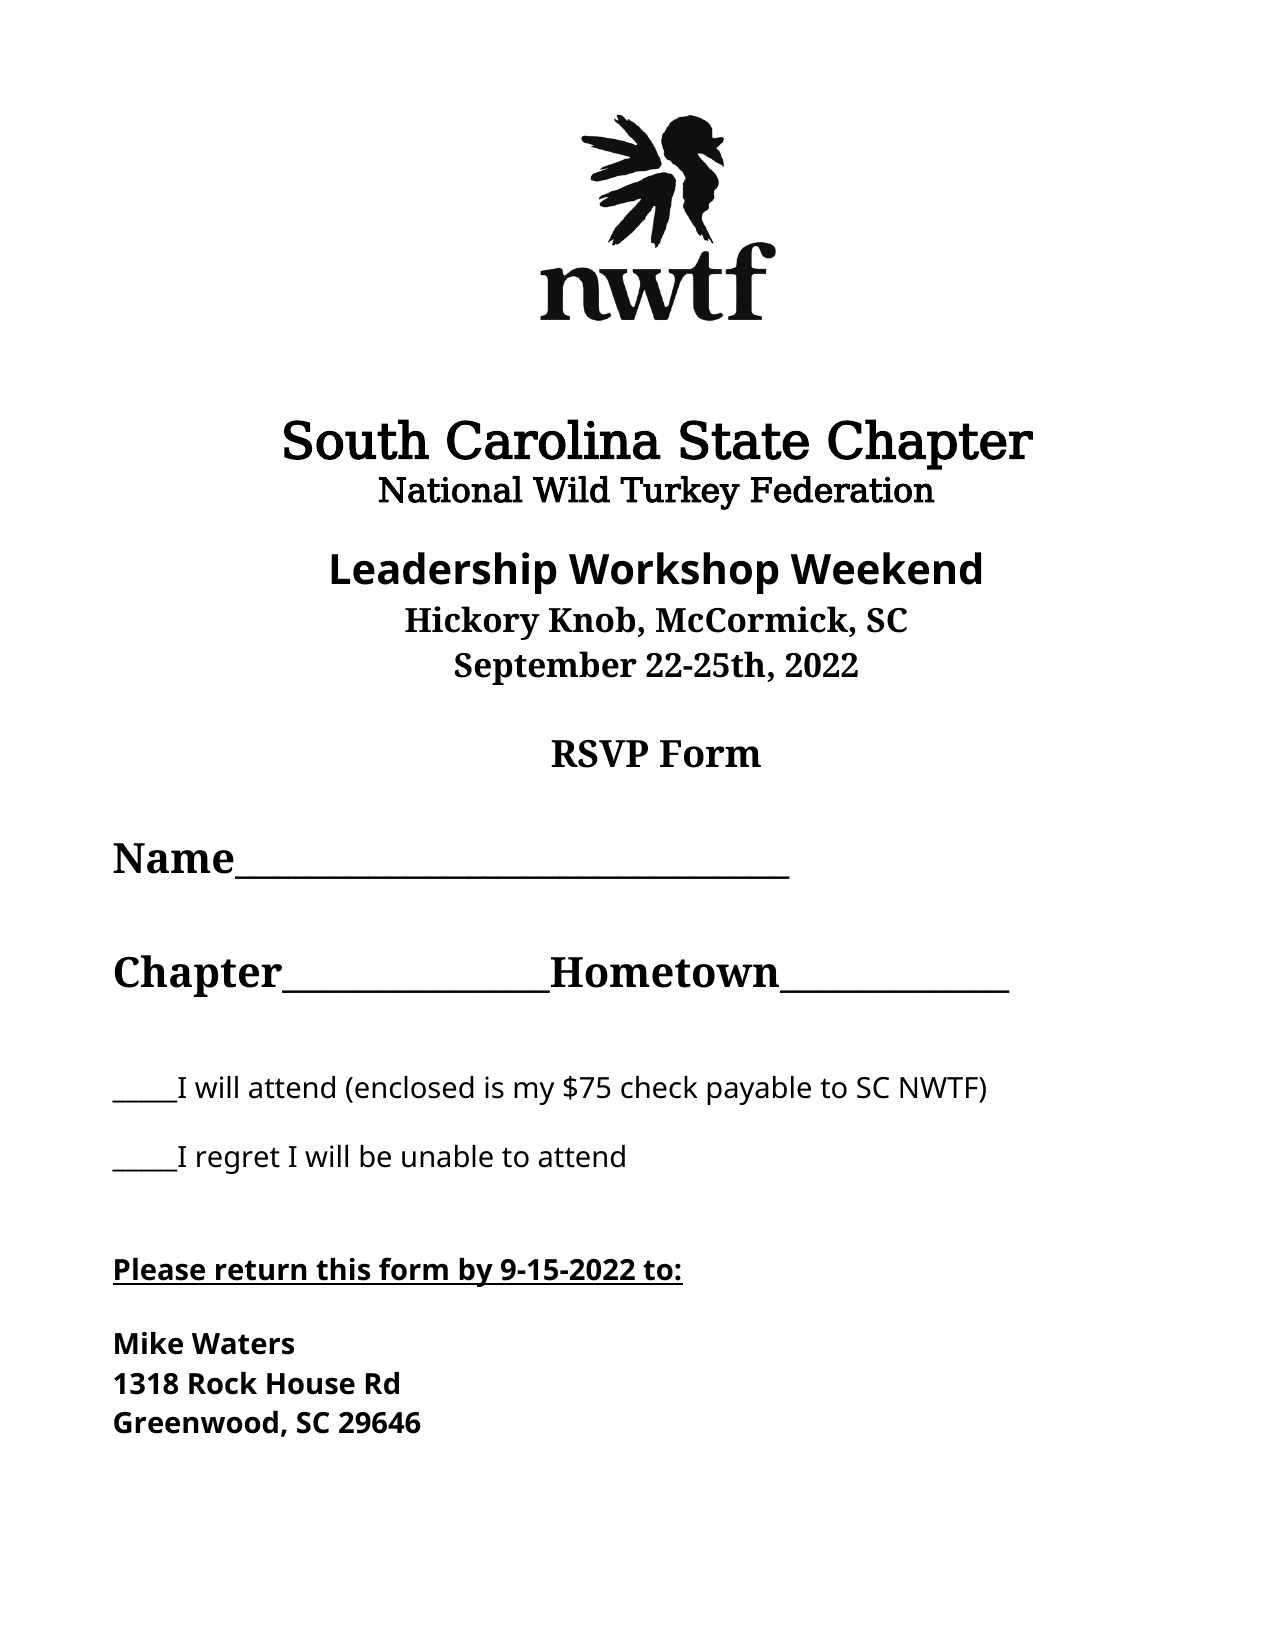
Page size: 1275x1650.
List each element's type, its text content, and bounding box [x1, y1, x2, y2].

text _____I regret I will be unable to attend [112, 1136, 1200, 1176]
text National Wild Turkey Federation [112, 469, 1200, 509]
text _____I will attend (enclosed is my $75 check payable to SC NWTF) [112, 1068, 1200, 1107]
text Please return this form by 9-15-2022 to: [112, 1250, 1200, 1289]
text Greenwood, SC 29646 [112, 1403, 1200, 1442]
text September 22-25th, 2022 [112, 642, 1200, 688]
text Mike Waters [112, 1323, 1200, 1363]
text 1318 Rock House Rd [112, 1363, 1200, 1403]
text South Carolina State Chapter [112, 409, 1200, 469]
text Name_____________________________ [112, 829, 1200, 886]
text RSVP Form [112, 727, 1200, 778]
text Chapter______________Hometown____________ [112, 943, 1200, 1000]
picture [519, 93, 793, 341]
text Leadership Workshop Weekend [112, 540, 1200, 597]
text Hickory Knob, McCormick, SC [112, 597, 1200, 642]
